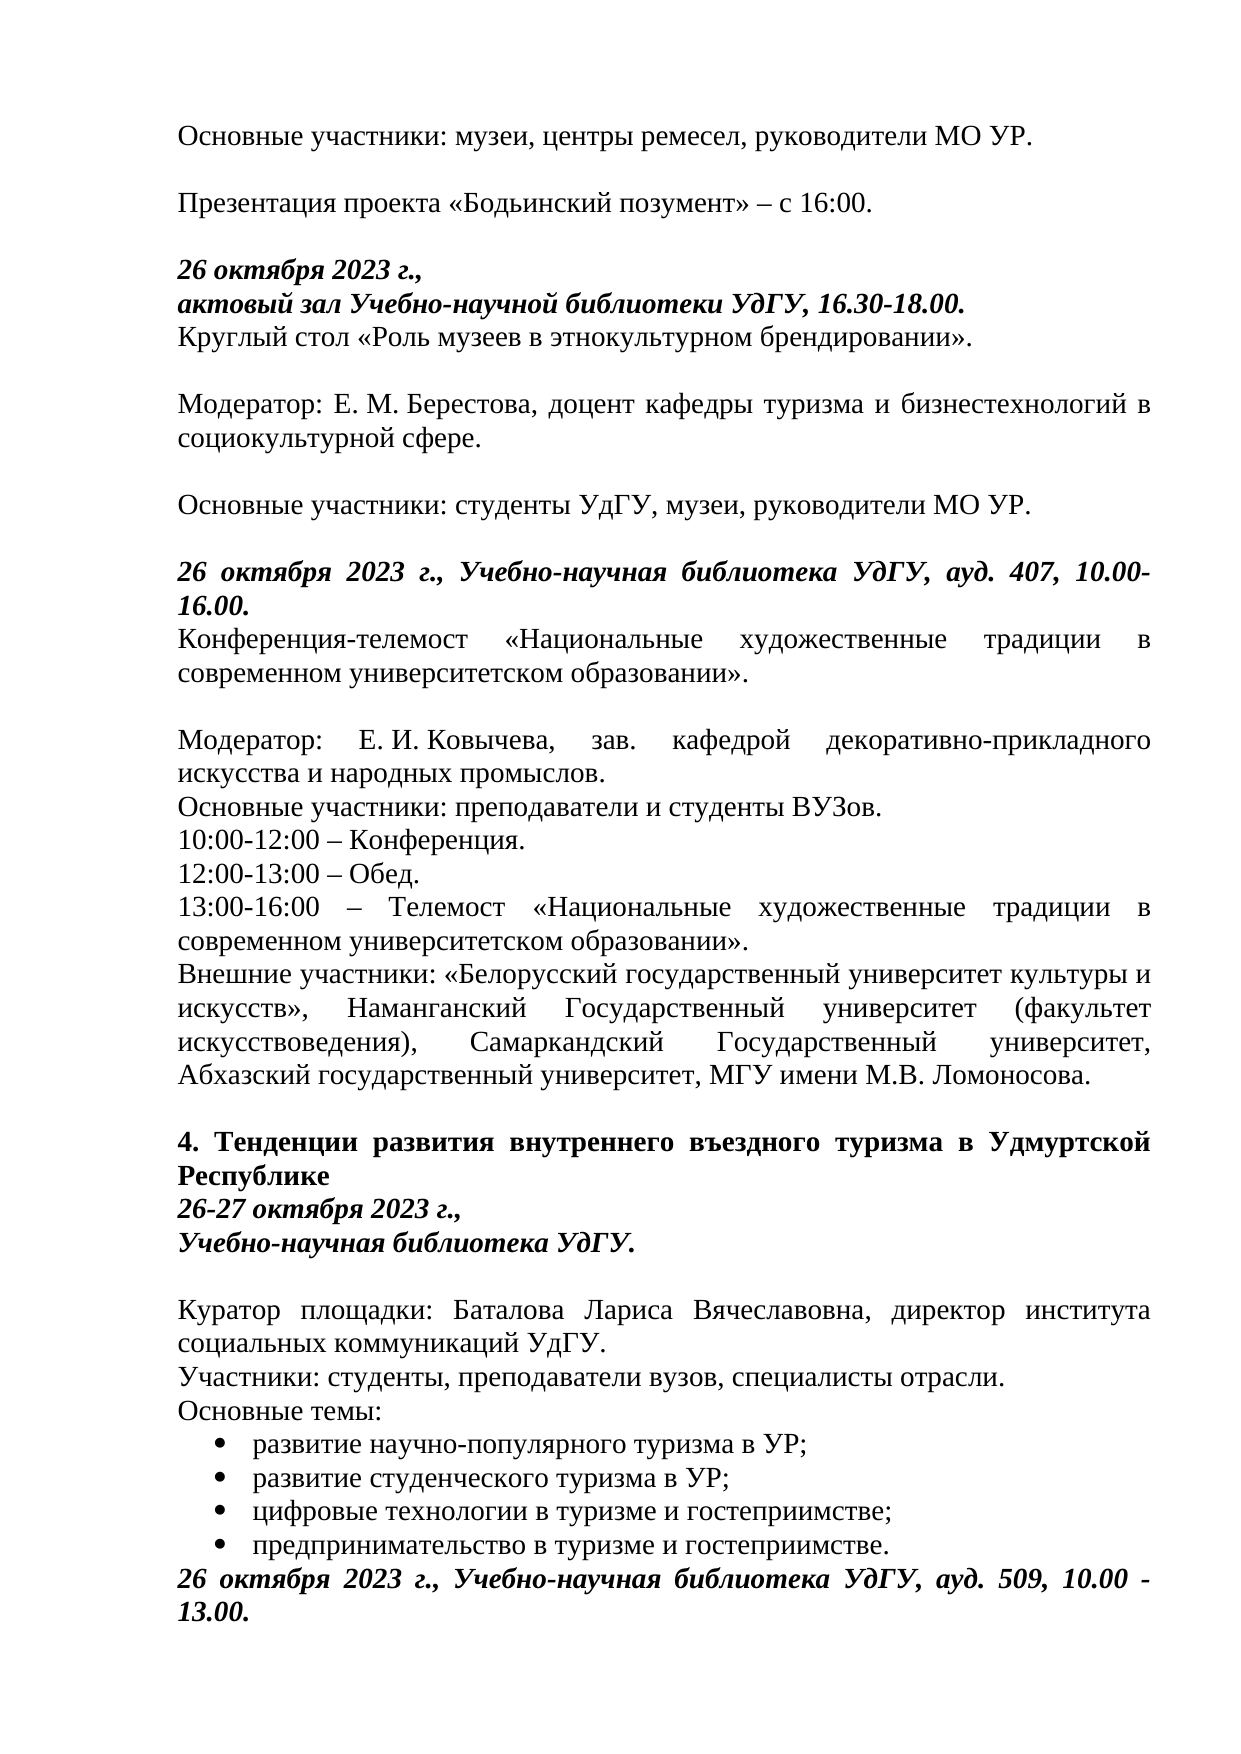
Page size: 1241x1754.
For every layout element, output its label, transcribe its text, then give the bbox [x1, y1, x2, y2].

text Основные участники: студенты УдГУ, музеи, руководители МО УР. [177, 487, 1152, 521]
text Основные участники: преподаватели и студенты ВУЗов. [177, 789, 1152, 822]
text Круглый стол «Роль музеев в этнокультурном брендировании». [177, 319, 1152, 353]
text 26 октября 2023 г., Учебно-научная библиотека УдГУ, ауд. 509, 10.00 -13.00. [177, 1561, 1152, 1628]
text 26-27 октября 2023 г., [177, 1191, 1152, 1225]
text актовый зал Учебно-научной библиотеки УдГУ, 16.30-18.00. [177, 286, 1152, 319]
list развитие научно-популярного туризма в УР; [215, 1426, 1152, 1460]
text 4. Тенденции развития внутреннего въездного туризма в Удмуртской Республике [177, 1124, 1152, 1191]
text Основные темы: [177, 1393, 1152, 1426]
list развитие студенческого туризма в УР; [215, 1460, 1152, 1493]
text Внешние участники: «Белорусский государственный университет культуры и искусств», Наманганский Государственный университет (факультет искусствоведения), Самаркандский Государственный университет, Абхазский государственный университет, МГУ имени М.В. Ломоносова. [177, 957, 1152, 1091]
text Участники: студенты, преподаватели вузов, специалисты отрасли. [177, 1359, 1152, 1393]
text Модератор: Е. М. Берестова, доцент кафедры туризма и бизнестехнологий в социокультурной сфере. [177, 386, 1152, 453]
text 26 октября 2023 г., [177, 252, 1152, 286]
list предпринимательство в туризме и гостеприимстве. [215, 1527, 1152, 1561]
text Модератор: Е. И. Ковычева, зав. кафедрой декоративно-прикладного искусства и народных промыслов. [177, 722, 1152, 789]
text Презентация проекта «Бодьинский позумент» – с 16:00. [177, 185, 1152, 219]
text 10:00-12:00 – Конференция. [177, 822, 1152, 856]
list цифровые технологии в туризме и гостеприимстве; [215, 1493, 1152, 1527]
text 13:00-16:00 – Телемост «Национальные художественные традиции в современном университетском образовании». [177, 889, 1152, 957]
text 26 октября 2023 г., Учебно-научная библиотека УдГУ, ауд. 407, 10.00-16.00. [177, 554, 1152, 621]
text Учебно-научная библиотека УдГУ. [177, 1225, 1152, 1258]
text 12:00-13:00 – Обед. [177, 856, 1152, 889]
text Куратор площадки: Баталова Лариса Вячеславовна, директор института социальных коммуникаций УдГУ. [177, 1292, 1152, 1359]
text Конференция-телемост «Национальные художественные традиции в современном университетском образовании». [177, 621, 1152, 688]
text Основные участники: музеи, центры ремесел, руководители МО УР. [177, 118, 1152, 152]
